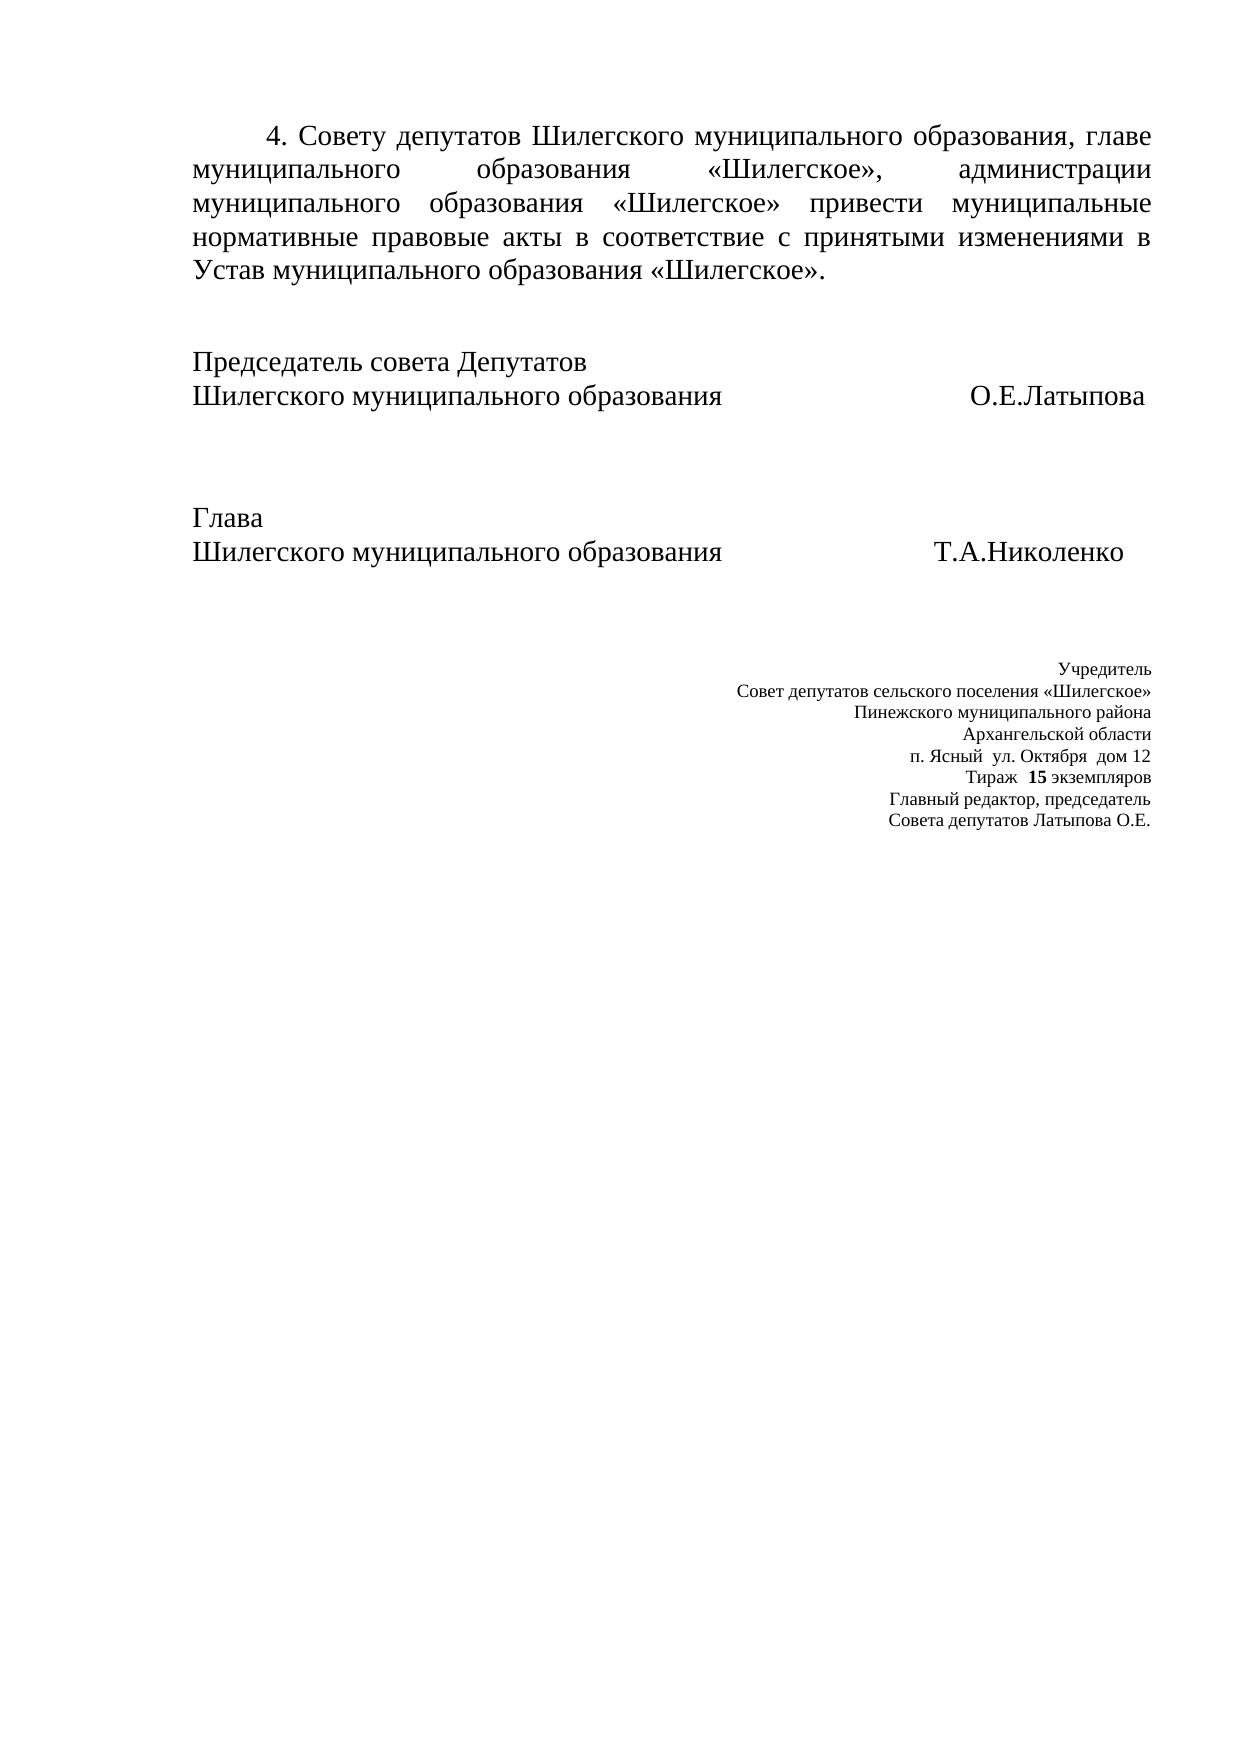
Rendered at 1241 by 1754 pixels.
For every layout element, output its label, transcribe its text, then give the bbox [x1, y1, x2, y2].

text Совета депутатов Латыпова О.Е. [192, 809, 1152, 831]
text Архангельской области [192, 723, 1152, 744]
text Глава [192, 500, 1152, 534]
text Главный редактор, председатель [192, 788, 1152, 809]
text Шилегского муниципального образования Т.А.Николенко [192, 534, 1152, 567]
text Шилегского муниципального образования О.Е.Латыпова [192, 378, 1152, 411]
text п. Ясный ул. Октября дом 12 [192, 744, 1152, 766]
text Совет депутатов сельского поселения «Шилегское» [192, 680, 1152, 701]
text Пинежского муниципального района [192, 701, 1152, 723]
text Тираж 15 экземпляров [192, 766, 1152, 788]
text Учредитель [192, 658, 1152, 680]
text 4. Совету депутатов Шилегского муниципального образования, главе муниципального образования «Шилегское», администрации муниципального образования «Шилегское» привести муниципальные нормативные правовые акты в соответствие с принятыми изменениями в Устав муниципального образования «Шилегское». [192, 118, 1152, 286]
text Председатель совета Депутатов [192, 344, 1152, 378]
